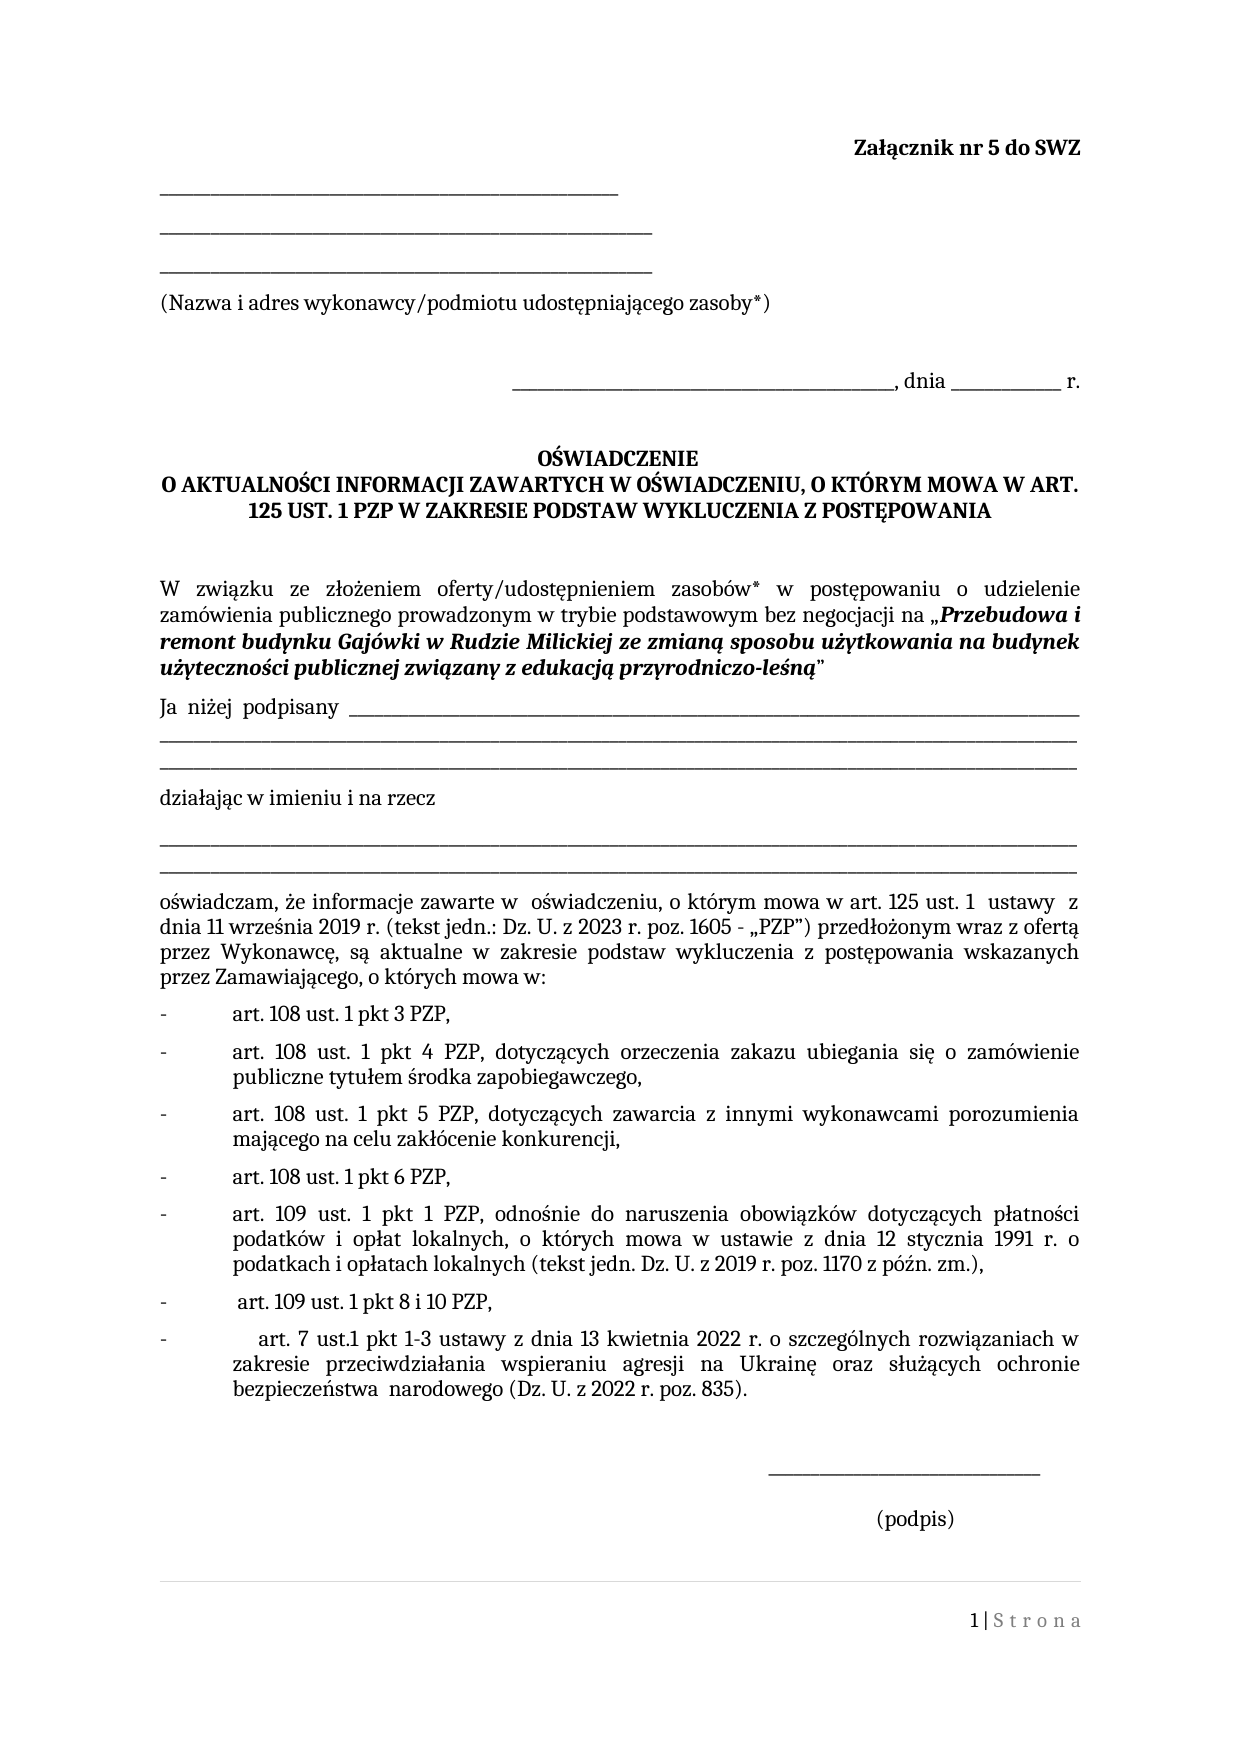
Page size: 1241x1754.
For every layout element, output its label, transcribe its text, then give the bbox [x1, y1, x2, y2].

text __________________________________________________________ [159, 251, 1081, 277]
text - art. 108 ust. 1 pkt 6 PZP, [159, 1164, 1081, 1189]
text __________________________________________________________ [159, 212, 1081, 238]
text - art. 108 ust. 1 pkt 3 PZP, [159, 1002, 1081, 1027]
text OŚWIADCZENIE O AKTUALNOŚCI INFORMACJI ZAWARTYCH W OŚWIADCZENIU, O KTÓRYM MOWA W ART. 125 UST. 1 PZP W ZAKRESIE PODSTAW WYKLUCZENIA Z POSTĘPOWANIA [159, 445, 1081, 524]
text (Nazwa i adres wykonawcy/podmiotu udostępniającego zasoby*) [159, 290, 1081, 316]
text oświadczam, że informacje zawarte w oświadczeniu, o którym mowa w art. 125 ust. 1 ustawy z dnia 11 września 2019 r. (tekst jedn.: Dz. U. z 2023 r. poz. 1605 - „PZP”) przedłożonym wraz z ofertą przez Wykonawcę, są aktualne w zakresie podstaw wykluczenia z postępowania wskazanych przez Zamawiającego, o których mowa w: [159, 889, 1081, 989]
text - art. 109 ust. 1 pkt 1 PZP, odnośnie do naruszenia obowiązków dotyczących płatności podatków i opłat lokalnych, o których mowa w ustawie z dnia 12 stycznia 1991 r. o podatkach i opłatach lokalnych (tekst jedn. Dz. U. z 2019 r. poz. 1170 z późn. zm.), [159, 1202, 1081, 1277]
text - art. 108 ust. 1 pkt 5 PZP, dotyczących zawarcia z innymi wykonawcami porozumienia mającego na celu zakłócenie konkurencji, [159, 1102, 1081, 1152]
text - art. 109 ust. 1 pkt 8 i 10 PZP, [159, 1289, 1081, 1314]
text działając w imieniu i na rzecz [159, 785, 1081, 812]
text Ja niżej podpisany ______________________________________________________________________________________ ________________________________________________________________________________________________________________________________________________________________________________________________________________________ [159, 694, 1081, 773]
text ______________________________________________________ [159, 173, 1081, 200]
text ________________________________________________________________________________________________________________________________________________________________________________________________________________________ [159, 824, 1081, 877]
text W związku ze złożeniem oferty/udostępnieniem zasobów* w postępowaniu o udzielenie zamówienia publicznego prowadzonym w trybie podstawowym bez negocjacji na „Przebudowa i remont budynku Gajówki w Rudzie Milickiej ze zmianą sposobu użytkowania na budynek użyteczności publicznej związany z edukacją przyrodniczo-leśną” [159, 576, 1081, 681]
text - art. 108 ust. 1 pkt 4 PZP, dotyczących orzeczenia zakazu ubiegania się o zamówienie publiczne tytułem środka zapobiegawczego, [159, 1039, 1081, 1089]
text - art. 7 ust.1 pkt 1-3 ustawy z dnia 13 kwietnia 2022 r. o szczególnych rozwiązaniach w zakresie przeciwdziałania wspieraniu agresji na Ukrainę oraz służących ochronie bezpieczeństwa narodowego (Dz. U. z 2022 r. poz. 835). [159, 1327, 1081, 1402]
text Załącznik nr 5 do SWZ [159, 134, 1081, 161]
text _____________________________________________, dnia _____________ r. [159, 368, 1081, 394]
text ________________________________ (podpis) [750, 1453, 1081, 1532]
